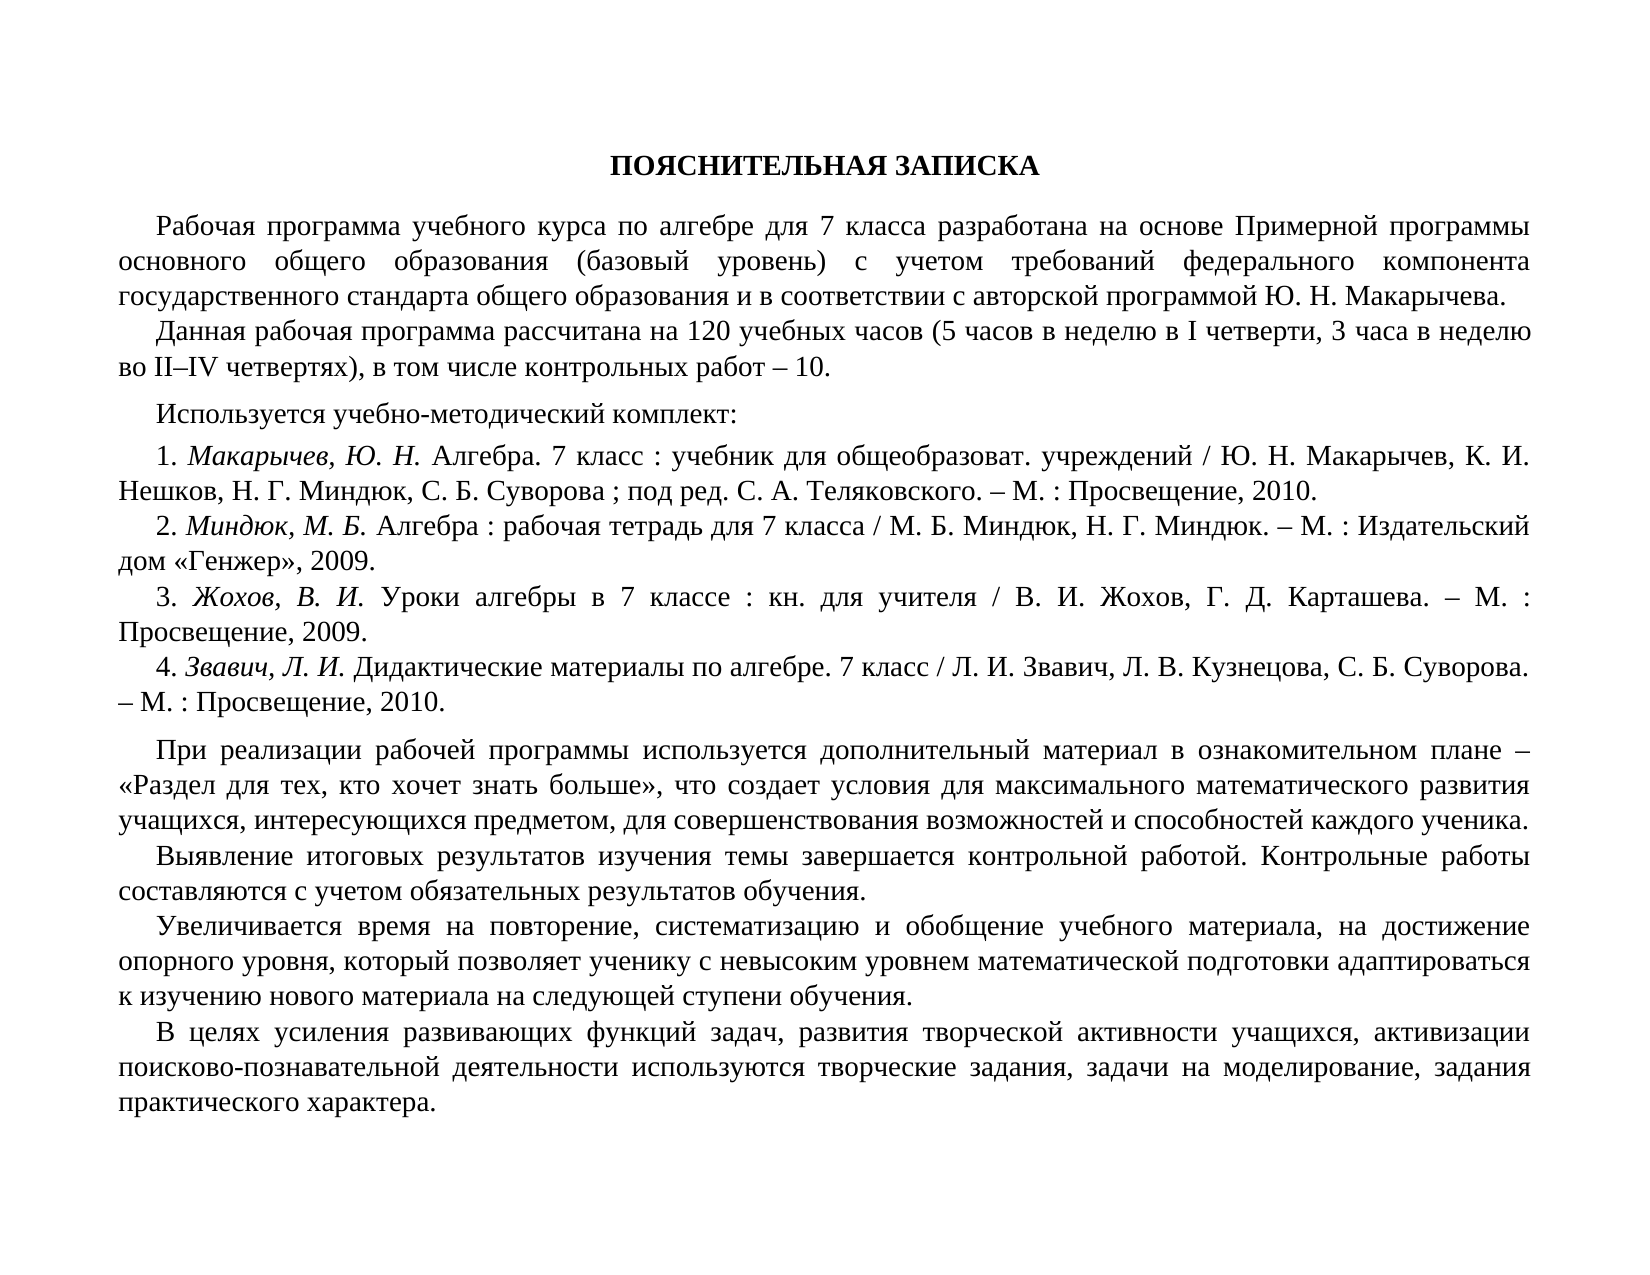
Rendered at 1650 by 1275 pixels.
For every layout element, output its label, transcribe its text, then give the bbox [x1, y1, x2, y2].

text В целях усиления развивающих функций задач, развития творческой активности учащихся, активизации поисково-познавательной деятельности используются творческие задания, задачи на моделирование, задания практического характера. [118, 1014, 1532, 1118]
text Пояснительная записка [118, 148, 1532, 181]
text 2. Миндюк, М. Б. Алгебра : рабочая тетрадь для 7 класса / М. Б. Миндюк, Н. Г. Миндюк. – М. : Издательский дом «Генжер», 2009. [118, 508, 1532, 577]
text Используется учебно-методический комплект: [118, 396, 1532, 430]
text Выявление итоговых результатов изучения темы завершается контрольной работой. Контрольные работы составляются с учетом обязательных результатов обучения. [118, 838, 1532, 906]
text 3. Жохов, В. И. Уроки алгебры в 7 классе : кн. для учителя / В. И. Жохов, Г. Д. Карташева. – М. : Просвещение, 2009. [118, 579, 1532, 647]
text Увеличивается время на повторение, систематизацию и обобщение учебного материала, на достижение опорного уровня, который позволяет ученику с невысоким уровнем математической подготовки адаптироваться к изучению нового материала на следующей ступени обучения. [118, 908, 1532, 1012]
text Рабочая программа учебного курса по алгебре для 7 класса разработана на основе Примерной программы основного общего образования (базовый уровень) с учетом требований федерального компонента государственного стандарта общего образования и в соответствии с авторской программой Ю. Н. Макарычева. [118, 208, 1532, 312]
text Данная рабочая программа рассчитана на 120 учебных часов (5 часов в неделю в I четверти, 3 часа в неделю во II–IV четвертях), в том числе контрольных работ – 10. [118, 313, 1532, 382]
text 4. Звавич, Л. И. Дидактические материалы по алгебре. 7 класс / Л. И. Звавич, Л. В. Кузнецова, С. Б. Суворова. – М. : Просвещение, 2010. [118, 649, 1532, 718]
text При реализации рабочей программы используется дополнительный материал в ознакомительном плане – «Раздел для тех, кто хочет знать больше», что создает условия для максимального математического развития учащихся, интересующихся предметом, для совершенствования возможностей и способностей каждого ученика. [118, 732, 1532, 836]
text 1. Макарычев, Ю. Н. Алгебра. 7 класс : учебник для общеобразоват. учреждений / Ю. Н. Макарычев, К. И. Нешков, Н. Г. Миндюк, С. Б. Суворова ; под ред. С. А. Теляковского. – М. : Просвещение, 2010. [118, 438, 1532, 507]
